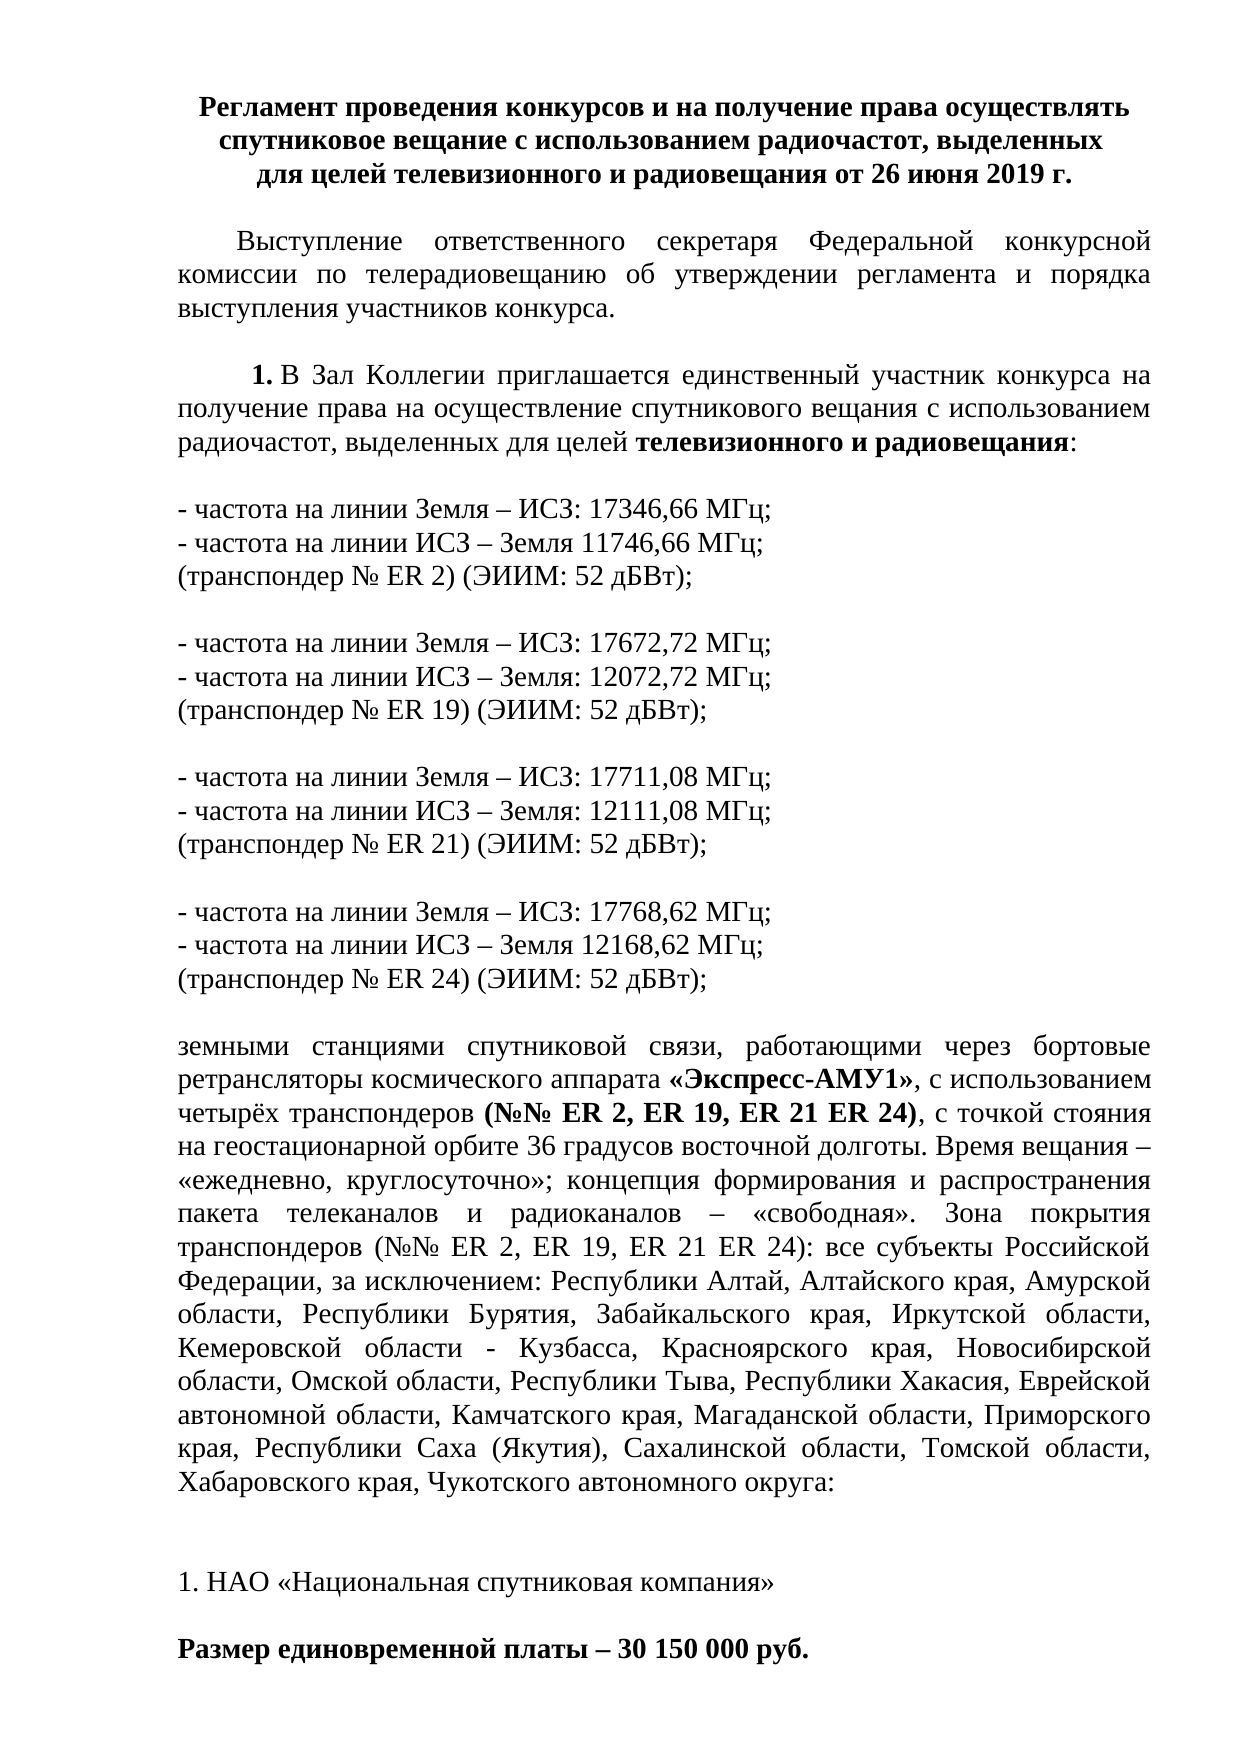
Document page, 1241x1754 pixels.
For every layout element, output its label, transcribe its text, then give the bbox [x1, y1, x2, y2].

text - частота на линии ИСЗ – Земля 12168,62 МГц; [177, 927, 1152, 961]
text Размер единовременной платы – 30 150 000 руб. [177, 1632, 1152, 1665]
text Выступление ответственного секретаря Федеральной конкурсной комиссии по телерадиовещанию об утверждении регламента и порядка выступления участников конкурса. [177, 223, 1152, 323]
text (транспондер № ER 2) (ЭИИМ: 52 дБВт); [177, 558, 1152, 592]
text - частота на линии ИСЗ – Земля 11746,66 МГц; [177, 525, 1152, 558]
text - частота на линии Земля – ИСЗ: 17768,62 МГц; [177, 894, 1152, 927]
text (транспондер № ER 19) (ЭИИМ: 52 дБВт); [177, 692, 1152, 726]
text 1. НАО «Национальная спутниковая компания» [177, 1564, 1152, 1598]
text - частота на линии Земля – ИСЗ: 17711,08 МГц; [177, 759, 1152, 793]
text - частота на линии Земля – ИСЗ: 17346,66 МГц; [177, 491, 1152, 525]
text 1. В Зал Коллегии приглашается единственный участник конкурса на получение права на осуществление спутникового вещания с использованием радиочастот, выделенных для целей телевизионного и радиовещания: [177, 357, 1152, 458]
subtitle Регламент проведения конкурсов и на получение права осуществлять спутниковое вещание с использованием радиочастот, выделенных для целей телевизионного и радиовещания от 26 июня 2019 г. [177, 89, 1152, 189]
text (транспондер № ER 24) (ЭИИМ: 52 дБВт); [177, 961, 1152, 994]
text - частота на линии Земля – ИСЗ: 17672,72 МГц; [177, 625, 1152, 659]
text - частота на линии ИСЗ – Земля: 12072,72 МГц; [177, 659, 1152, 692]
text - частота на линии ИСЗ – Земля: 12111,08 МГц; [177, 793, 1152, 827]
text земными станциями спутниковой связи, работающими через бортовые ретрансляторы космического аппарата «Экспресс-АМУ1», с использованием четырёх транспондеров (№№ ER 2, ER 19, ER 21 ER 24), с точкой стояния на геостационарной орбите 36 градусов восточной долготы. Время вещания – «ежедневно, круглосуточно»; концепция формирования и распространения пакета телеканалов и радиоканалов – «свободная». Зона покрытия транспондеров (№№ ER 2, ER 19, ER 21 ER 24): все субъекты Российской Федерации, за исключением: Республики Алтай, Алтайского края, Амурской области, Республики Бурятия, Забайкальского края, Иркутской области, Кемеровской области - Кузбасса, Красноярского края, Новосибирской области, Омской области, Республики Тыва, Республики Хакасия, Еврейской автономной области, Камчатского края, Магаданской области, Приморского края, Республики Саха (Якутия), Сахалинской области, Томской области, Хабаровского края, Чукотского автономного округа: [177, 1028, 1152, 1497]
text (транспондер № ER 21) (ЭИИМ: 52 дБВт); [177, 827, 1152, 860]
